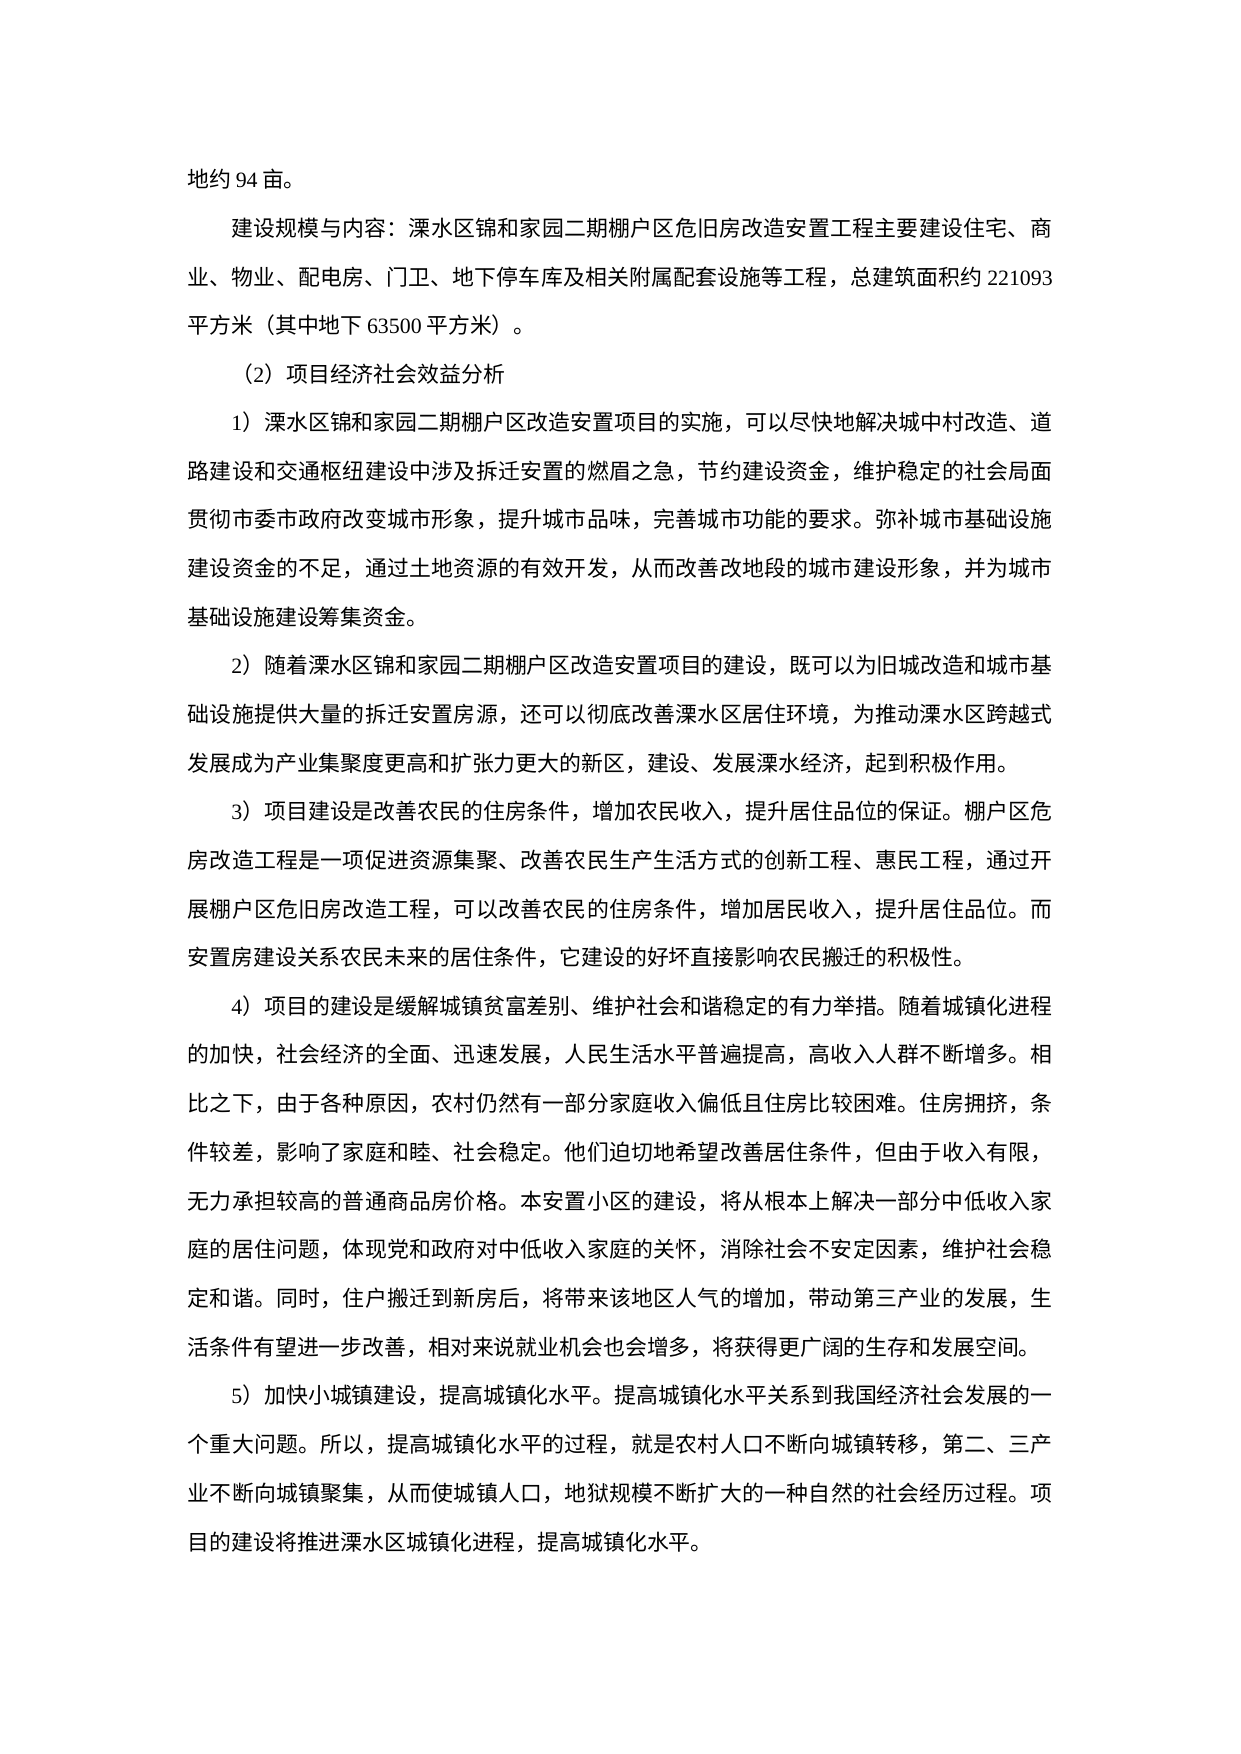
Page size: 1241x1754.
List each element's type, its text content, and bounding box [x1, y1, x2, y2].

text （2）项目经济社会效益分析 [187, 356, 1053, 389]
text 2）随着溧水区锦和家园二期棚户区改造安置项目的建设，既可以为旧城改造和城市基础设施提供大量的拆迁安置房源，还可以彻底改善溧水区居住环境，为推动溧水区跨越式发展成为产业集聚度更高和扩张力更大的新区，建设、发展溧水经济，起到积极作用。 [187, 648, 1053, 778]
text 1）溧水区锦和家园二期棚户区改造安置项目的实施，可以尽快地解决城中村改造、道路建设和交通枢纽建设中涉及拆迁安置的燃眉之急，节约建设资金，维护稳定的社会局面，贯彻市委市政府改变城市形象，提升城市品味，完善城市功能的要求。弥补城市基础设施建设资金的不足，通过土地资源的有效开发，从而改善改地段的城市建设形象，并为城市基础设施建设筹集资金。 [187, 404, 1053, 632]
text 3）项目建设是改善农民的住房条件，增加农民收入，提升居住品位的保证。棚户区危房改造工程是一项促进资源集聚、改善农民生产生活方式的创新工程、惠民工程，通过开展棚户区危旧房改造工程，可以改善农民的住房条件，增加居民收入，提升居住品位。而安置房建设关系农民未来的居住条件，它建设的好坏直接影响农民搬迁的积极性。 [187, 794, 1053, 972]
text 4）项目的建设是缓解城镇贫富差别、维护社会和谐稳定的有力举措。随着城镇化进程的加快，社会经济的全面、迅速发展，人民生活水平普遍提高，高收入人群不断增多。相比之下，由于各种原因，农村仍然有一部分家庭收入偏低且住房比较困难。住房拥挤，条件较差，影响了家庭和睦、社会稳定。他们迫切地希望改善居住条件，但由于收入有限，无力承担较高的普通商品房价格。本安置小区的建设，将从根本上解决一部分中低收入家庭的居住问题，体现党和政府对中低收入家庭的关怀，消除社会不安定因素，维护社会稳定和谐。同时，住户搬迁到新房后，将带来该地区人气的增加，带动第三产业的发展，生活条件有望进一步改善，相对来说就业机会也会增多，将获得更广阔的生存和发展空间。 [187, 988, 1053, 1362]
text 建设规模与内容：溧水区锦和家园二期棚户区危旧房改造安置工程主要建设住宅、商业、物业、配电房、门卫、地下停车库及相关附属配套设施等工程，总建筑面积约221093平方米（其中地下63500平方米）。 [187, 210, 1053, 340]
text 5）加快小城镇建设，提高城镇化水平。提高城镇化水平关系到我国经济社会发展的一个重大问题。所以，提高城镇化水平的过程，就是农村人口不断向城镇转移，第二、三产业不断向城镇聚集，从而使城镇人口，地狱规模不断扩大的一种自然的社会经历过程。项目的建设将推进溧水区城镇化进程，提高城镇化水平。 [187, 1378, 1053, 1557]
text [187, 162, 1053, 194]
